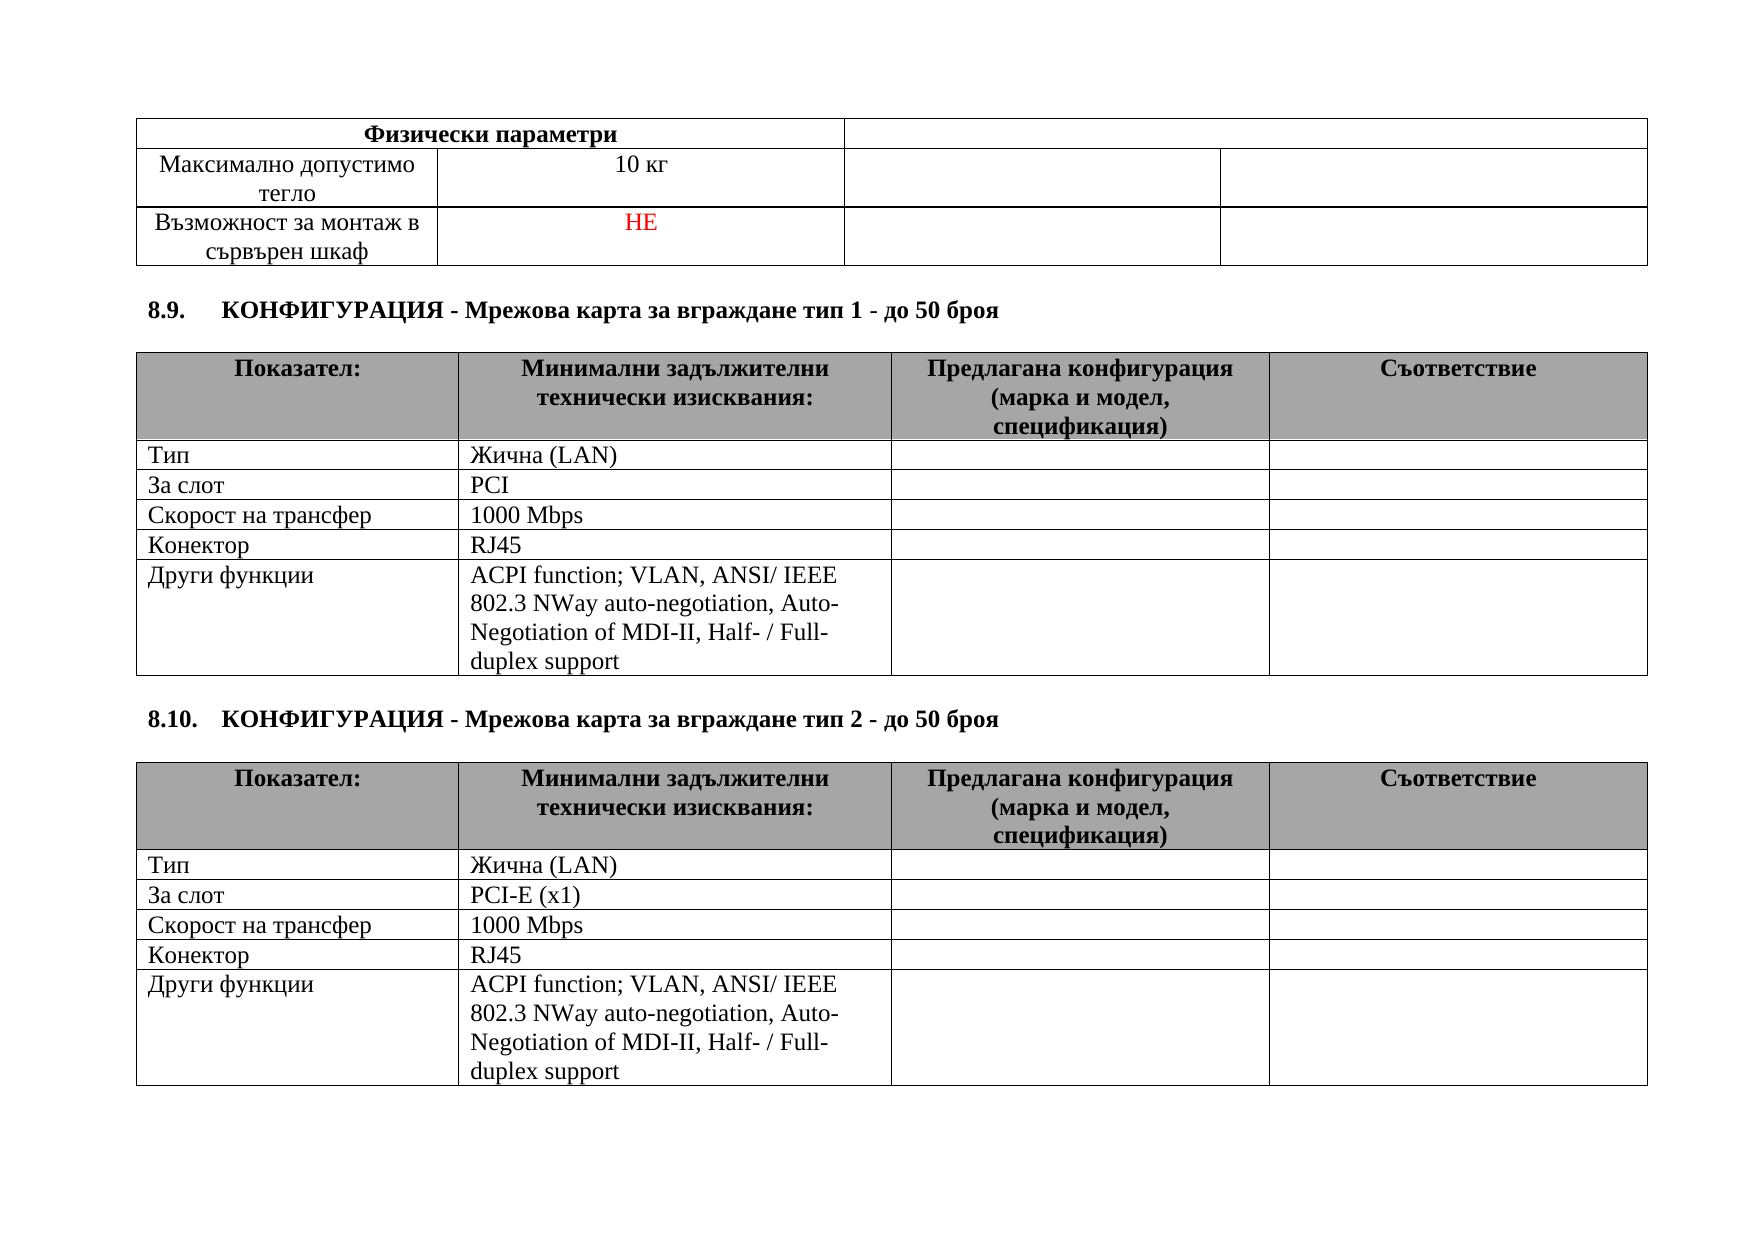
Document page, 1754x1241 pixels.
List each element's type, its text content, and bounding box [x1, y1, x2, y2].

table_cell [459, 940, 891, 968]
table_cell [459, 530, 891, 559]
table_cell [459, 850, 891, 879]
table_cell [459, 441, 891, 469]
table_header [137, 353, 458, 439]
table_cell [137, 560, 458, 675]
list КОНФИГУРАЦИЯ - Мрежова карта за вграждане тип 2 - до 50 броя [148, 704, 1636, 733]
list КОНФИГУРАЦИЯ - Мрежова карта за вграждане тип 1 - до 50 броя [148, 295, 1636, 323]
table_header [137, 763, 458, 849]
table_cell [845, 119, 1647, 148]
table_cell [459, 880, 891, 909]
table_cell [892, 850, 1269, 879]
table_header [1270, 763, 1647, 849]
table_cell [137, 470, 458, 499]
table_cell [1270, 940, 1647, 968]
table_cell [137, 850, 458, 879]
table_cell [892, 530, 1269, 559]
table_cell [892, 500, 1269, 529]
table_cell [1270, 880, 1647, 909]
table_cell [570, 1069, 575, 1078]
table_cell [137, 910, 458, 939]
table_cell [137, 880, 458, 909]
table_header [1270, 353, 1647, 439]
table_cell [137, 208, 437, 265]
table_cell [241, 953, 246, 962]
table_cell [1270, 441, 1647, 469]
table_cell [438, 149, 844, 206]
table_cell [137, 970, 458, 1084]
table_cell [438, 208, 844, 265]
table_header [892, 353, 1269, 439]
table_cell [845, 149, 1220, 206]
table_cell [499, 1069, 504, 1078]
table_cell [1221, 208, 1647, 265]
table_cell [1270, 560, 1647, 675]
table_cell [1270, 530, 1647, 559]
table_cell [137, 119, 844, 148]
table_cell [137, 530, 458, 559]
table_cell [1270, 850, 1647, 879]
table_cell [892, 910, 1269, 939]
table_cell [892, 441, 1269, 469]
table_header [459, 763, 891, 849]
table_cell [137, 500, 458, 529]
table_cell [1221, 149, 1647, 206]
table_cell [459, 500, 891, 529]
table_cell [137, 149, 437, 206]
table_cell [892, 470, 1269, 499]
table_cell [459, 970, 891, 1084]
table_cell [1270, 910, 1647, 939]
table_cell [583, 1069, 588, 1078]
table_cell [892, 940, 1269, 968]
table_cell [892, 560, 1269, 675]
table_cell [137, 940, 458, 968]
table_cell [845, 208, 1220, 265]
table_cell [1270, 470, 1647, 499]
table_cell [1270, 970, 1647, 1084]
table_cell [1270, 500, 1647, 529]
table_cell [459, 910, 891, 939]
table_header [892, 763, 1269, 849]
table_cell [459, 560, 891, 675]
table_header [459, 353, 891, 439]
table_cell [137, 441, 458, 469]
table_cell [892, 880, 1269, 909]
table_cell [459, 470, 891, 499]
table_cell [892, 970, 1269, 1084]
